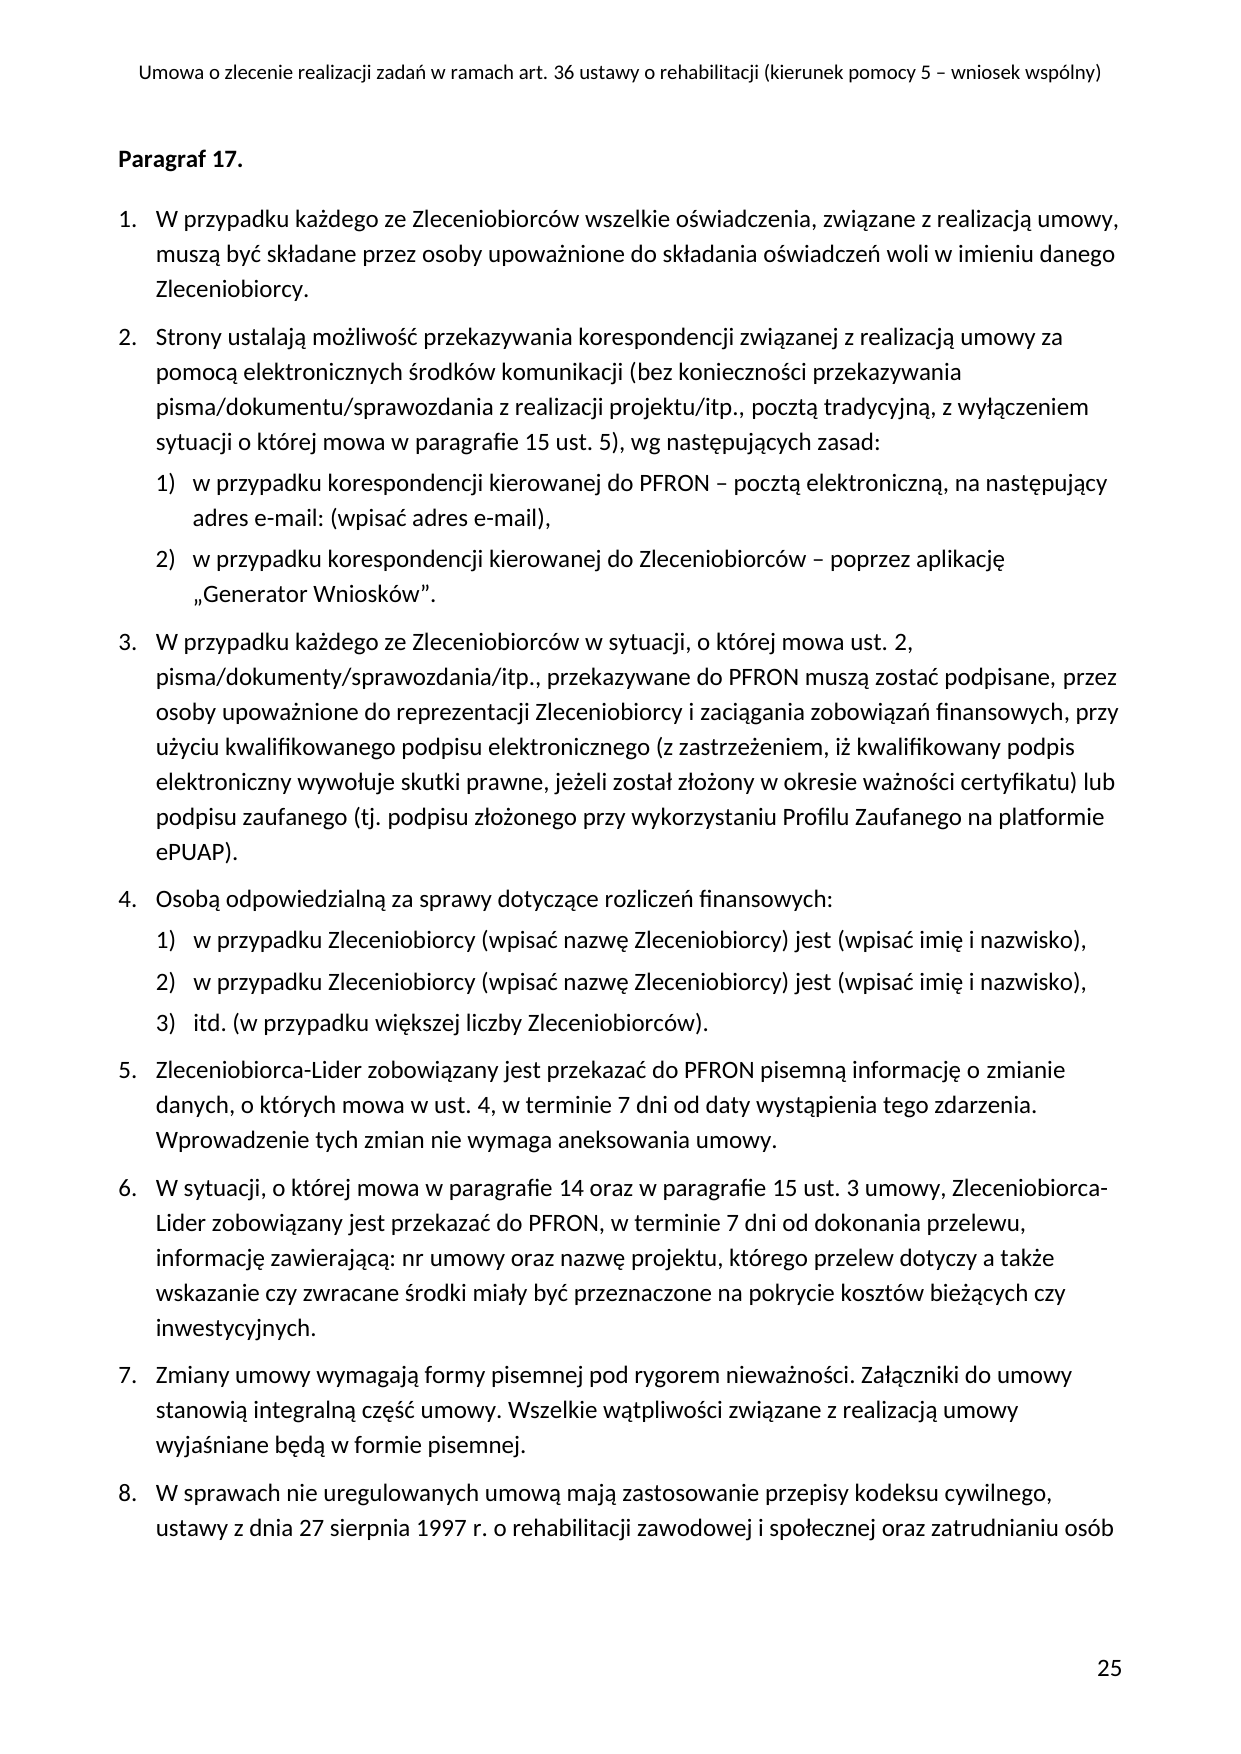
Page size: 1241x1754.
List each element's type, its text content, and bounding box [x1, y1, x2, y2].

list Zmiany umowy wymagają formy pisemnej pod rygorem nieważności. Załączniki do umowy stanowią integralną część umowy. Wszelkie wątpliwości związane z realizacją umowy wyjaśniane będą w formie pisemnej. [118, 1359, 1122, 1460]
subtitle Paragraf 17. [118, 143, 1122, 174]
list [118, 1477, 1122, 1542]
list Zleceniobiorca-Lider zobowiązany jest przekazać do PFRON pisemną informację o zmianie danych, o których mowa w ust. 4, w terminie 7 dni od daty wystąpienia tego zdarzenia. Wprowadzenie tych zmian nie wymaga aneksowania umowy. [118, 1054, 1122, 1155]
list W sytuacji, o której mowa w paragrafie 14 oraz w paragrafie 15 ust. 3 umowy, Zleceniobiorca-Lider zobowiązany jest przekazać do PFRON, w terminie 7 dni od dokonania przelewu, informację zawierającą: nr umowy oraz nazwę projektu, którego przelew dotyczy a także wskazanie czy zwracane środki miały być przeznaczone na pokrycie kosztów bieżących czy inwestycyjnych. [118, 1172, 1122, 1342]
list w przypadku korespondencji kierowanej do Zleceniobiorców – poprzez aplikację „Generator Wniosków”. [155, 543, 1122, 609]
list w przypadku Zleceniobiorcy (wpisać nazwę Zleceniobiorcy) jest (wpisać imię i nazwisko), [156, 966, 1122, 996]
list Osobą odpowiedzialną za sprawy dotyczące rozliczeń finansowych: [118, 883, 1122, 914]
list w przypadku korespondencji kierowanej do PFRON – pocztą elektroniczną, na następujący adres e-mail: (wpisać adres e-mail), [155, 467, 1122, 532]
list w przypadku Zleceniobiorcy (wpisać nazwę Zleceniobiorcy) jest (wpisać imię i nazwisko), [156, 924, 1122, 955]
list itd. (w przypadku większej liczby Zleceniobiorców). [156, 1007, 1122, 1037]
list Strony ustalają możliwość przekazywania korespondencji związanej z realizacją umowy za pomocą elektronicznych środków komunikacji (bez konieczności przekazywania pisma/dokumentu/sprawozdania z realizacji projektu/itp., pocztą tradycyjną, z wyłączeniem sytuacji o której mowa w paragrafie 15 ust. 5), wg następujących zasad: [118, 321, 1122, 456]
list W przypadku każdego ze Zleceniobiorców wszelkie oświadczenia, związane z realizacją umowy, muszą być składane przez osoby upoważnione do składania oświadczeń woli w imieniu danego Zleceniobiorcy. [118, 203, 1122, 304]
list W przypadku każdego ze Zleceniobiorców w sytuacji, o której mowa ust. 2, pisma/dokumenty/sprawozdania/itp., przekazywane do PFRON muszą zostać podpisane, przez osoby upoważnione do reprezentacji Zleceniobiorcy i zaciągania zobowiązań finansowych, przy użyciu kwalifikowanego podpisu elektronicznego (z zastrzeżeniem, iż kwalifikowany podpis elektroniczny wywołuje skutki prawne, jeżeli został złożony w okresie ważności certyfikatu) lub podpisu zaufanego (tj. podpisu złożonego przy wykorzystaniu Profilu Zaufanego na platformie ePUAP). [118, 626, 1122, 866]
